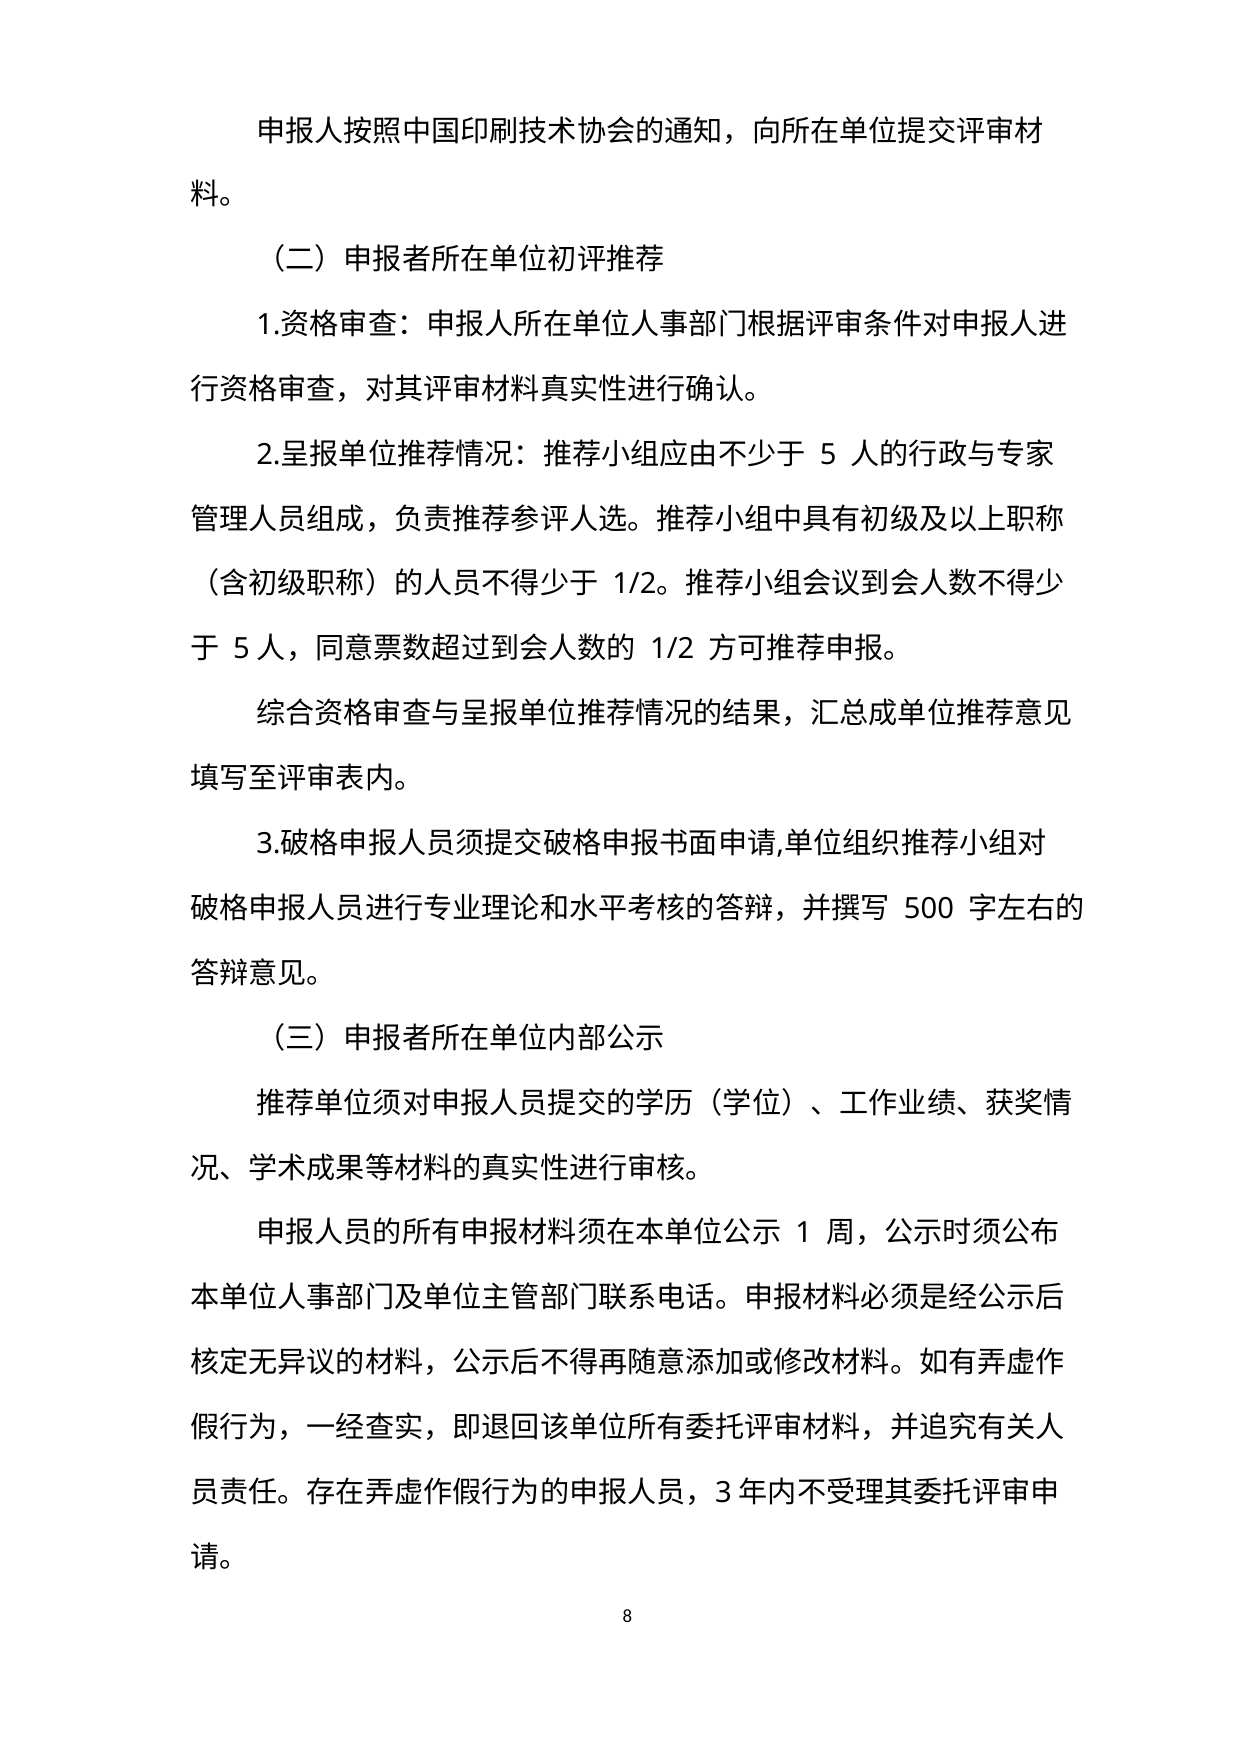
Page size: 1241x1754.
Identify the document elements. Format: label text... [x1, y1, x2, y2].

text 8 [0, 1600, 1108, 1628]
text 1.资格审查：申报人所在单位人事部门根据评审条件对申报人进 [0, 302, 1108, 342]
text 请。 [0, 1536, 1108, 1575]
text 推荐单位须对申报人员提交的学历（学位）、工作业绩、获奖情 [0, 1081, 1108, 1121]
text 填写至评审表内。 [0, 757, 1108, 797]
text 假行为，一经查实，即退回该单位所有委托评审材料，并追究有关人 [0, 1406, 1108, 1446]
text 申报人按照中国印刷技术协会的通知，向所在单位提交评审材 [0, 118, 1108, 148]
text 3.破格申报人员须提交破格申报书面申请,单位组织推荐小组对 [0, 822, 1108, 862]
text 综合资格审查与呈报单位推荐情况的结果，汇总成单位推荐意见 [0, 692, 1108, 732]
text 答辩意见。 [0, 951, 1108, 991]
text 料。 [0, 173, 1108, 213]
text （三）申报者所在单位内部公示 [0, 1016, 1108, 1056]
text 员责任。存在弄虚作假行为的申报人员，3 年内不受理其委托评审申 [0, 1471, 1108, 1511]
text 破格申报人员进行专业理论和水平考核的答辩，并撰写 500 字左右的 [0, 887, 1108, 926]
text 申报人员的所有申报材料须在本单位公示 1 周，公示时须公布 [0, 1211, 1108, 1251]
text 况、学术成果等材料的真实性进行审核。 [0, 1146, 1108, 1186]
text 行资格审查，对其评审材料真实性进行确认。 [0, 367, 1108, 407]
text 本单位人事部门及单位主管部门联系电话。申报材料必须是经公示后 [0, 1276, 1108, 1316]
text 核定无异议的材料，公示后不得再随意添加或修改材料。如有弄虚作 [0, 1341, 1108, 1381]
text 2.呈报单位推荐情况：推荐小组应由不少于 5 人的行政与专家 [0, 432, 1108, 472]
text （含初级职称）的人员不得少于 1/2。推荐小组会议到会人数不得少 [0, 562, 1108, 602]
text 管理人员组成，负责推荐参评人选。推荐小组中具有初级及以上职称 [0, 497, 1108, 537]
text 于 5 人，同意票数超过到会人数的 1/2 方可推荐申报。 [0, 627, 1108, 667]
text （二）申报者所在单位初评推荐 [0, 238, 1108, 277]
